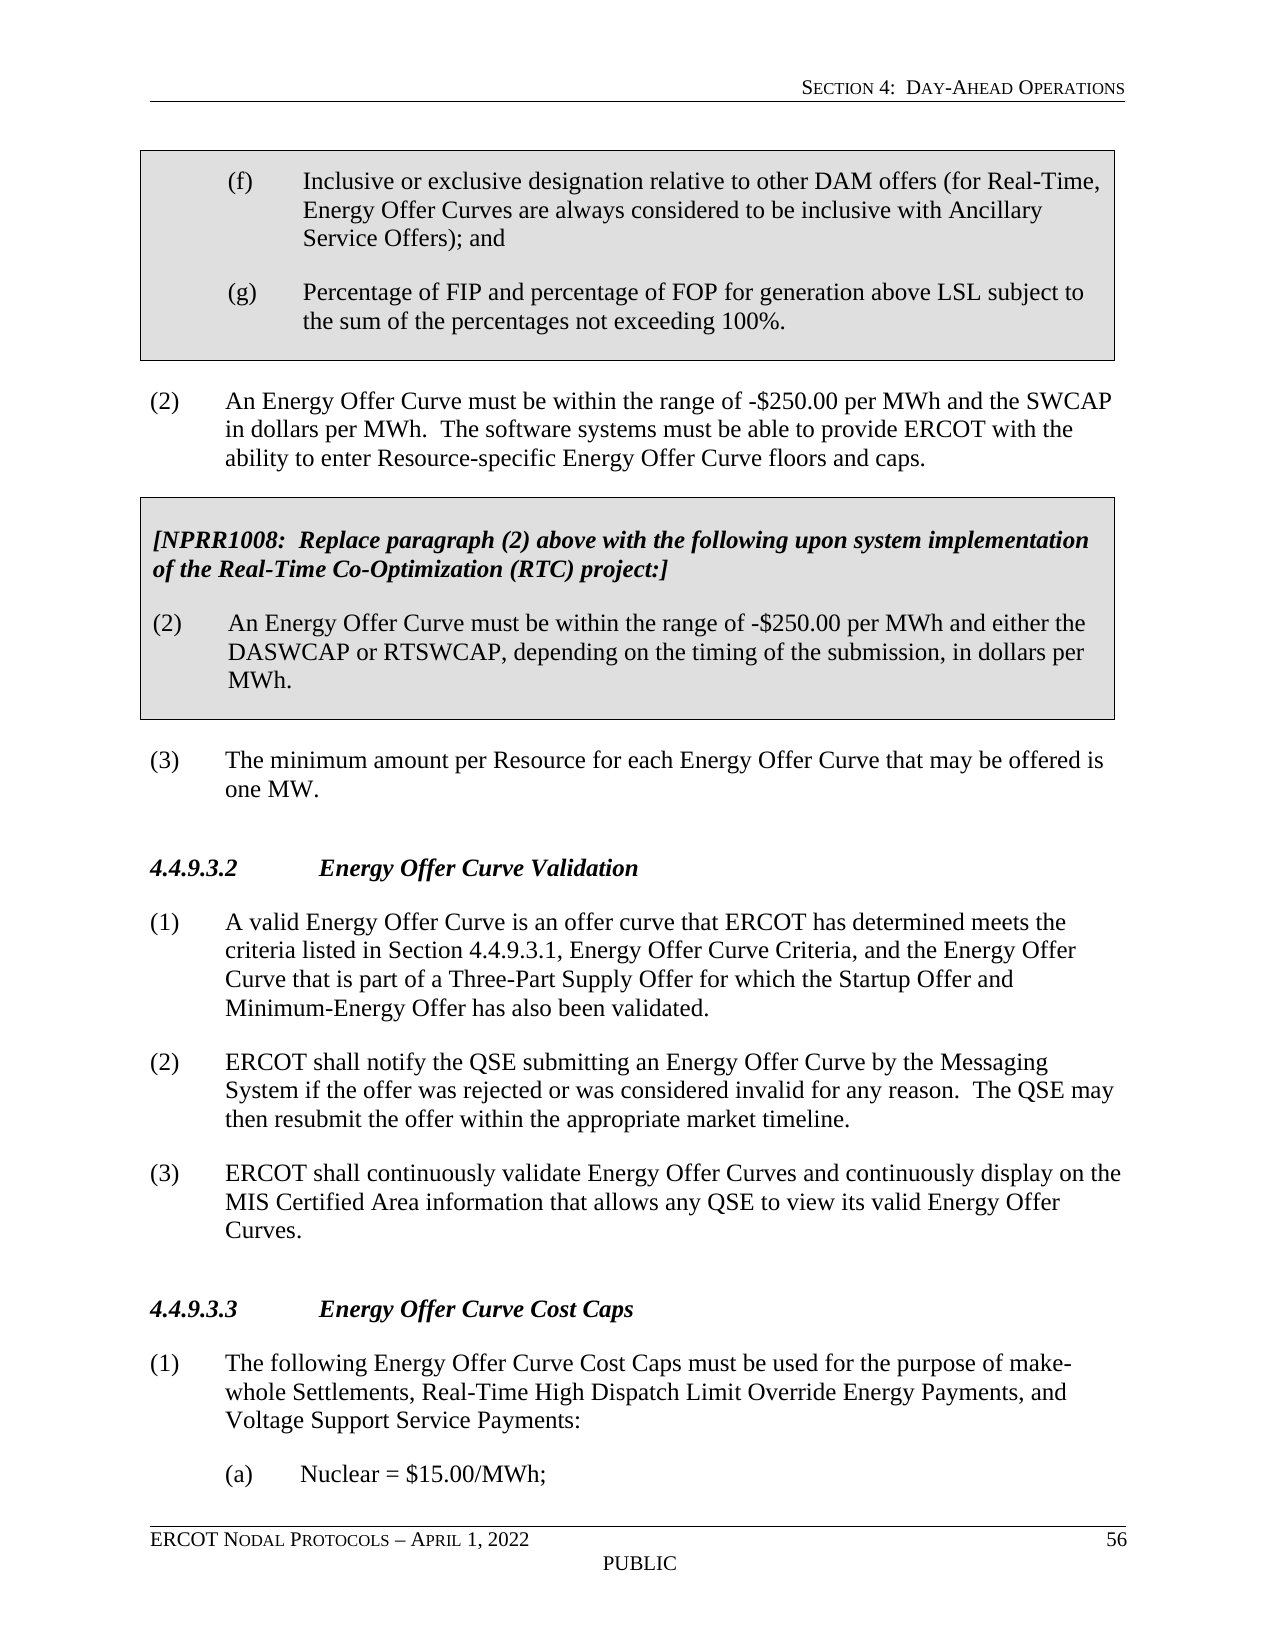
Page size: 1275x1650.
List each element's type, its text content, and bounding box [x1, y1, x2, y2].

text 4.4.9.3.3 Energy Offer Curve Cost Caps [150, 1294, 1125, 1323]
text (3) ERCOT shall continuously validate Energy Offer Curves and continuously display on the MIS Certified Area information that allows any QSE to view its valid Energy Offer Curves. [150, 1158, 1125, 1244]
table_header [141, 151, 1114, 360]
list (a) Nuclear = $15.00/MWh; [225, 1459, 1125, 1488]
text (2) An Energy Offer Curve must be within the range of -$250.00 per MWh and the SWCAP in dollars per MWh. The software systems must be able to provide ERCOT with the ability to enter Resource-specific Energy Offer Curve floors and caps. [150, 386, 1125, 472]
text (1) A valid Energy Offer Curve is an offer curve that ERCOT has determined meets the criteria listed in Section 4.4.9.3.1, Energy Offer Curve Criteria, and the Energy Offer Curve that is part of a Three-Part Supply Offer for which the Startup Offer and Minimum-Energy Offer has also been validated. [150, 907, 1125, 1022]
text (1) The following Energy Offer Curve Cost Caps must be used for the purpose of make-whole Settlements, Real-Time High Dispatch Limit Override Energy Payments, and Voltage Support Service Payments: [150, 1348, 1125, 1434]
text (2) ERCOT shall notify the QSE submitting an Energy Offer Curve by the Messaging System if the offer was rejected or was considered invalid for any reason. The QSE may then resubmit the offer within the appropriate market timeline. [150, 1047, 1125, 1133]
text (3) The minimum amount per Resource for each Energy Offer Curve that may be offered is one MW. [150, 745, 1125, 803]
text 4.4.9.3.2 Energy Offer Curve Validation [150, 853, 1125, 882]
table_header [NPRR1008: Replace paragraph (2) above with the following upon system implementation of the Real-Time Co-Optimization (RTC) project:] (2) An Energy Offer Curve must be within the range of -$250.00 per MWh and either the DASWCAP or RTSWCAP, depending on the timing of the submission, in dollars per MWh. [141, 498, 1114, 719]
